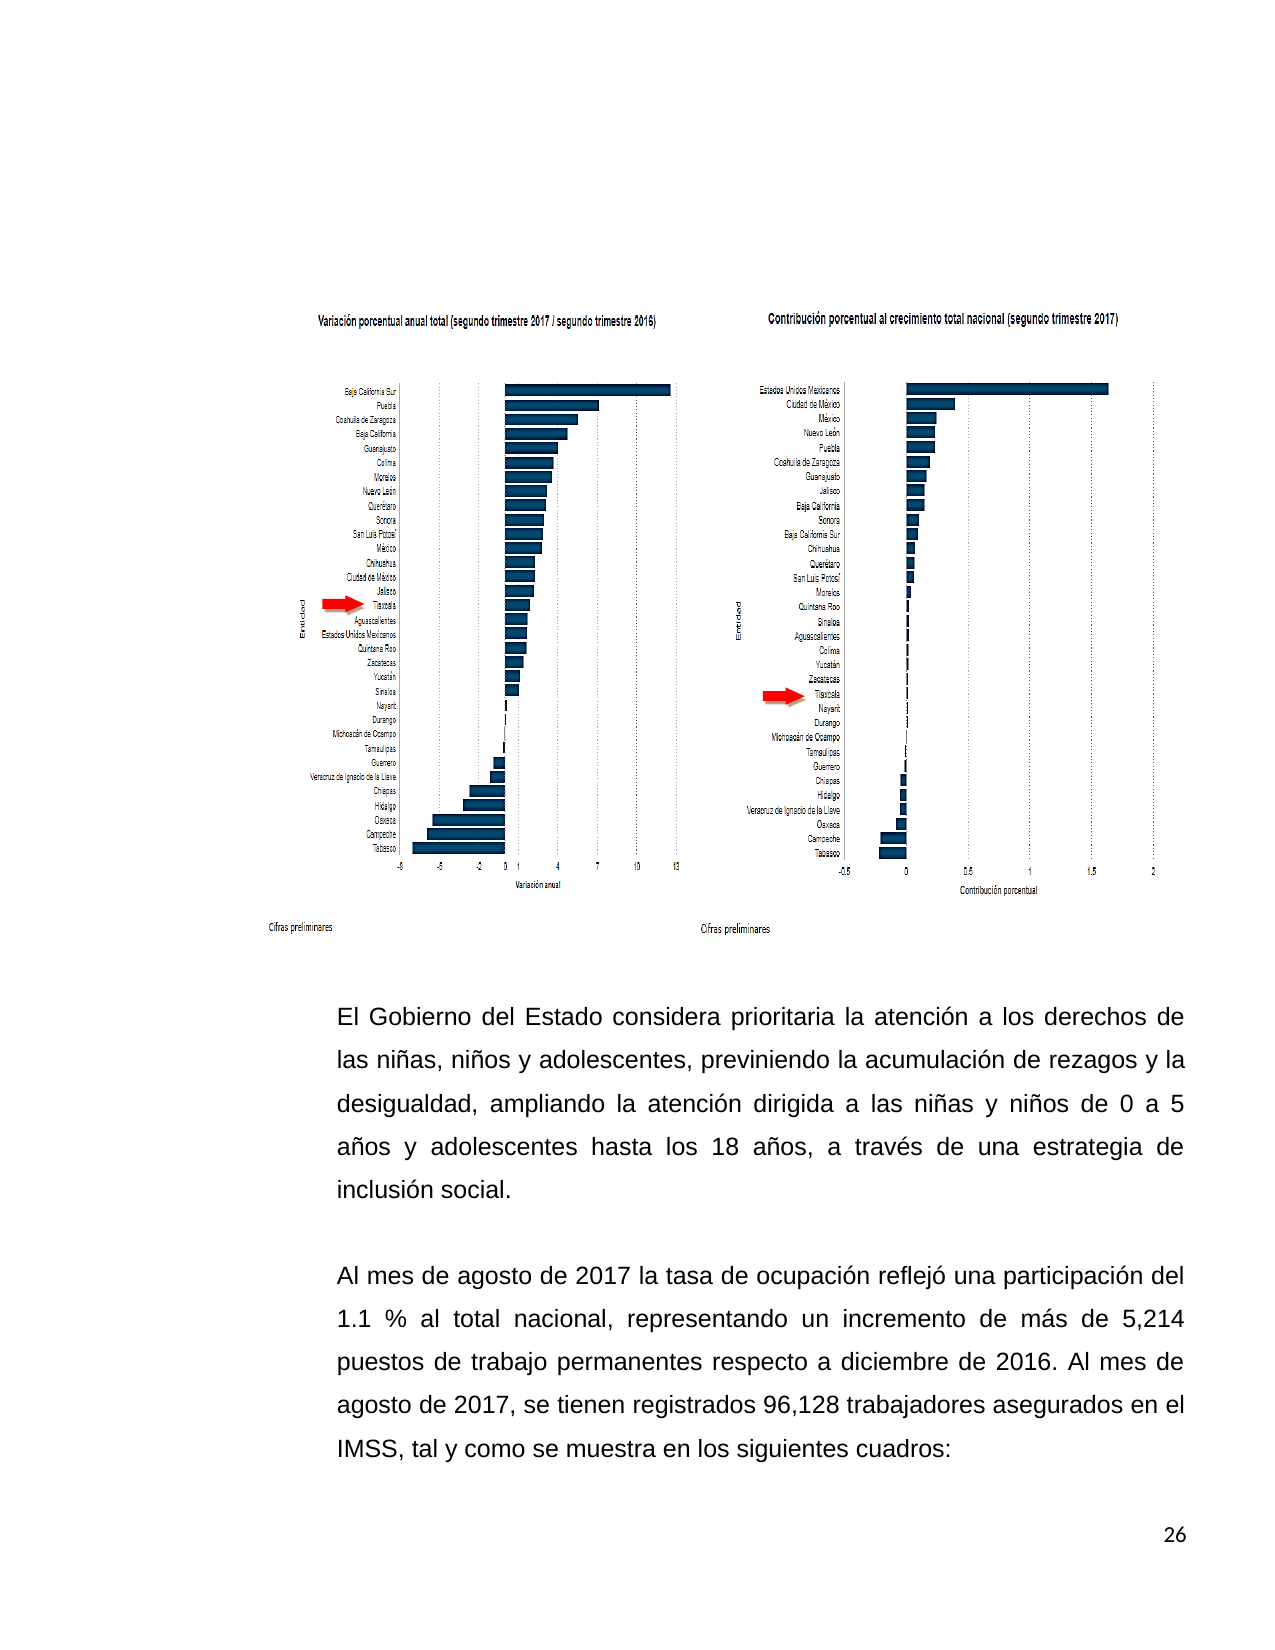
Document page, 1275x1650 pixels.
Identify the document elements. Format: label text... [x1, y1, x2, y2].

text El Gobierno del Estado considera prioritaria la atención a los derechos de las niñas, niños y adolescentes, previniendo la acumulación de rezagos y la desigualdad, ampliando la atención dirigida a las niñas y niños de 0 a 5 años y adolescentes hasta los 18 años, a través de una estrategia de inclusión social. [337, 1002, 1186, 1204]
text Al mes de agosto de 2017 la tasa de ocupación reflejó una participación del 1.1 % al total nacional, representando un incremento de más de 5,214 puestos de trabajo permanentes respecto a diciembre de 2016. Al mes de agosto de 2017, se tienen registrados 96,128 trabajadores asegurados en el IMSS, tal y como se muestra en los siguientes cuadros: [337, 1261, 1186, 1462]
picture [262, 295, 1182, 946]
